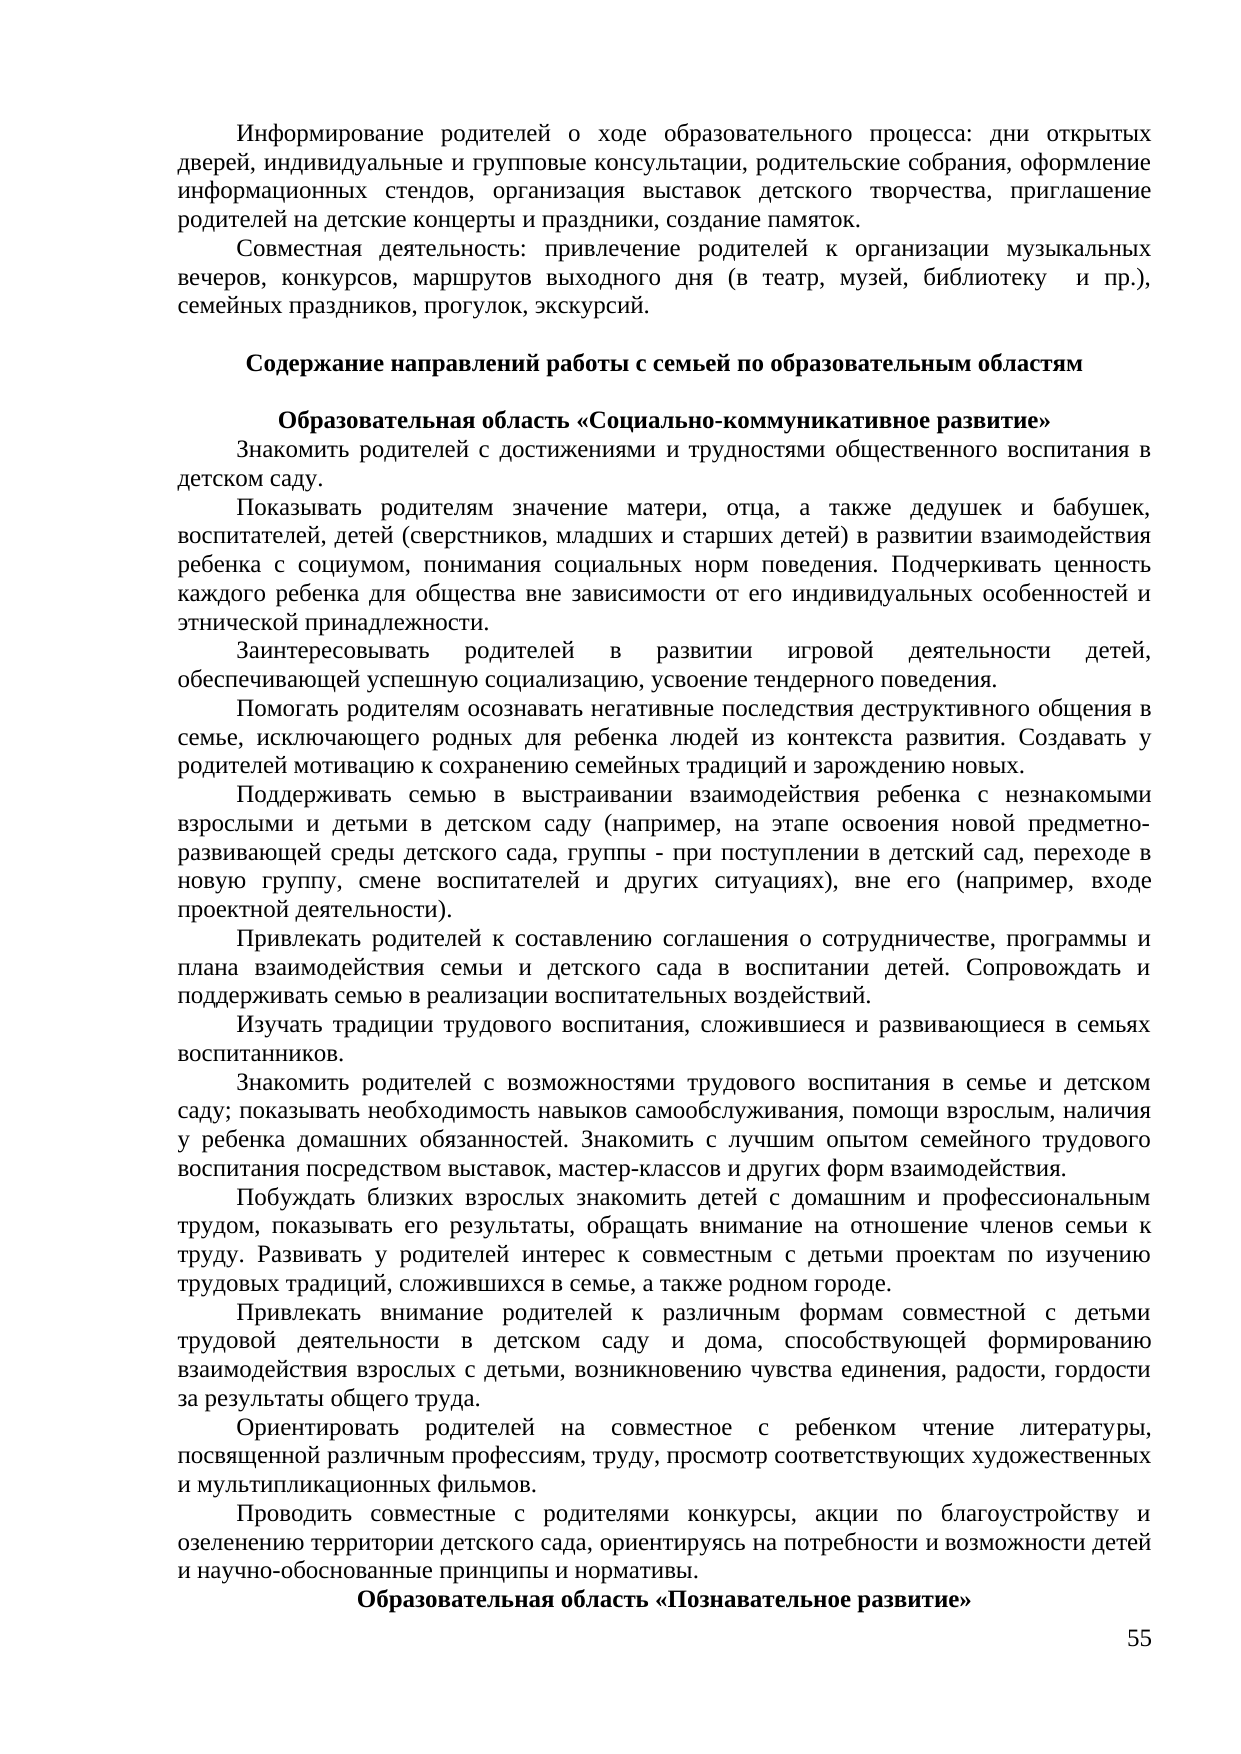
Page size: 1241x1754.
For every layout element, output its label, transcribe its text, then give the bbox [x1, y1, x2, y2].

text Образовательная область «Социально-коммуникативное развитие» [177, 406, 1152, 434]
text Помогать родителям осознавать негативные последствия деструктивного общения в семье, исключающего родных для ребенка людей из контекста развития. Создавать у родителей мотивацию к сохранению семейных традиций и зарождению новых. [177, 693, 1152, 779]
text Ориентировать родителей на совместное с ребенком чтение литературы, посвященной различным профессиям, труду, просмотр соответствующих художественных и мультипликационных фильмов. [177, 1412, 1152, 1498]
text Побуждать близких взрослых знакомить детей с домашним и профессиональным трудом, показывать его результаты, обращать внимание на отношение членов семьи к труду. Развивать у родителей интерес к совместным с детьми проектам по изучению трудовых традиций, сложившихся в семье, а также родном городе. [177, 1182, 1152, 1297]
text Привлекать внимание родителей к различным формам совместной с детьми трудовой деятельности в детском саду и дома, способствующей формированию взаимодействия взрослых с детьми, возникновению чувства единения, радости, гордости за результаты общего труда. [177, 1297, 1152, 1412]
text Заинтересовывать родителей в развитии игровой деятельности детей, обеспечивающей успешную социализацию, усвоение тендерного поведения. [177, 636, 1152, 693]
text Образовательная область «Познавательное развитие» [177, 1584, 1152, 1613]
text Знакомить родителей с возможностями трудового воспитания в семье и детском саду; показывать необходимость навыков самообслуживания, помощи взрослым, наличия у ребенка домашних обязанностей. Знакомить с лучшим опытом семейного трудового воспитания посредством выставок, мастер-классов и других форм взаимодействия. [177, 1067, 1152, 1182]
text Знакомить родителей с достижениями и трудностями общественного воспитания в детском саду. [177, 434, 1152, 492]
text Содержание направлений работы с семьей по образовательным областям [177, 348, 1152, 377]
text Изучать традиции трудового воспитания, сложившиеся и развивающиеся в семьях воспитанников. [177, 1009, 1152, 1067]
text Совместная деятельность: привлечение родителей к организации музыкальных вечеров, конкурсов, маршрутов выходного дня (в театр, музей, библиотеку и пр.), семейных праздников, прогулок, экскурсий. [177, 233, 1152, 319]
text Проводить совместные с родителями конкурсы, акции по благоустройству и озеленению территории детского сада, ориентируясь на потребности и возможности детей и научно-обоснованные принципы и нормативы. [177, 1498, 1152, 1584]
text Привлекать родителей к составлению соглашения о сотрудничестве, программы и плана взаимодействия семьи и детского сада в воспитании детей. Сопровождать и поддерживать семью в реализации воспитательных воздействий. [177, 923, 1152, 1009]
text Поддерживать семью в выстраивании взаимодействия ребенка с незнакомыми взрослыми и детьми в детском саду (например, на этапе освоения новой предметно-развивающей среды детского сада, группы - при поступлении в детский сад, переходе в новую группу, смене воспитателей и других ситуациях), вне его (например, входе проектной деятельности). [177, 779, 1152, 923]
text Информирование родителей о ходе образовательного процесса: дни открытых дверей, индивидуальные и групповые консультации, родительские собрания, оформление информационных стендов, организация выставок детского творчества, приглашение родителей на детские концерты и праздники, создание памяток. [177, 118, 1152, 233]
text Показывать родителям значение матери, отца, а также дедушек и бабушек, воспитателей, детей (сверстников, младших и старших детей) в развитии взаимодействия ребенка с социумом, понимания социальных норм поведения. Подчеркивать ценность каждого ребенка для общества вне зависимости от его индивидуальных особенностей и этнической принадлежности. [177, 492, 1152, 636]
